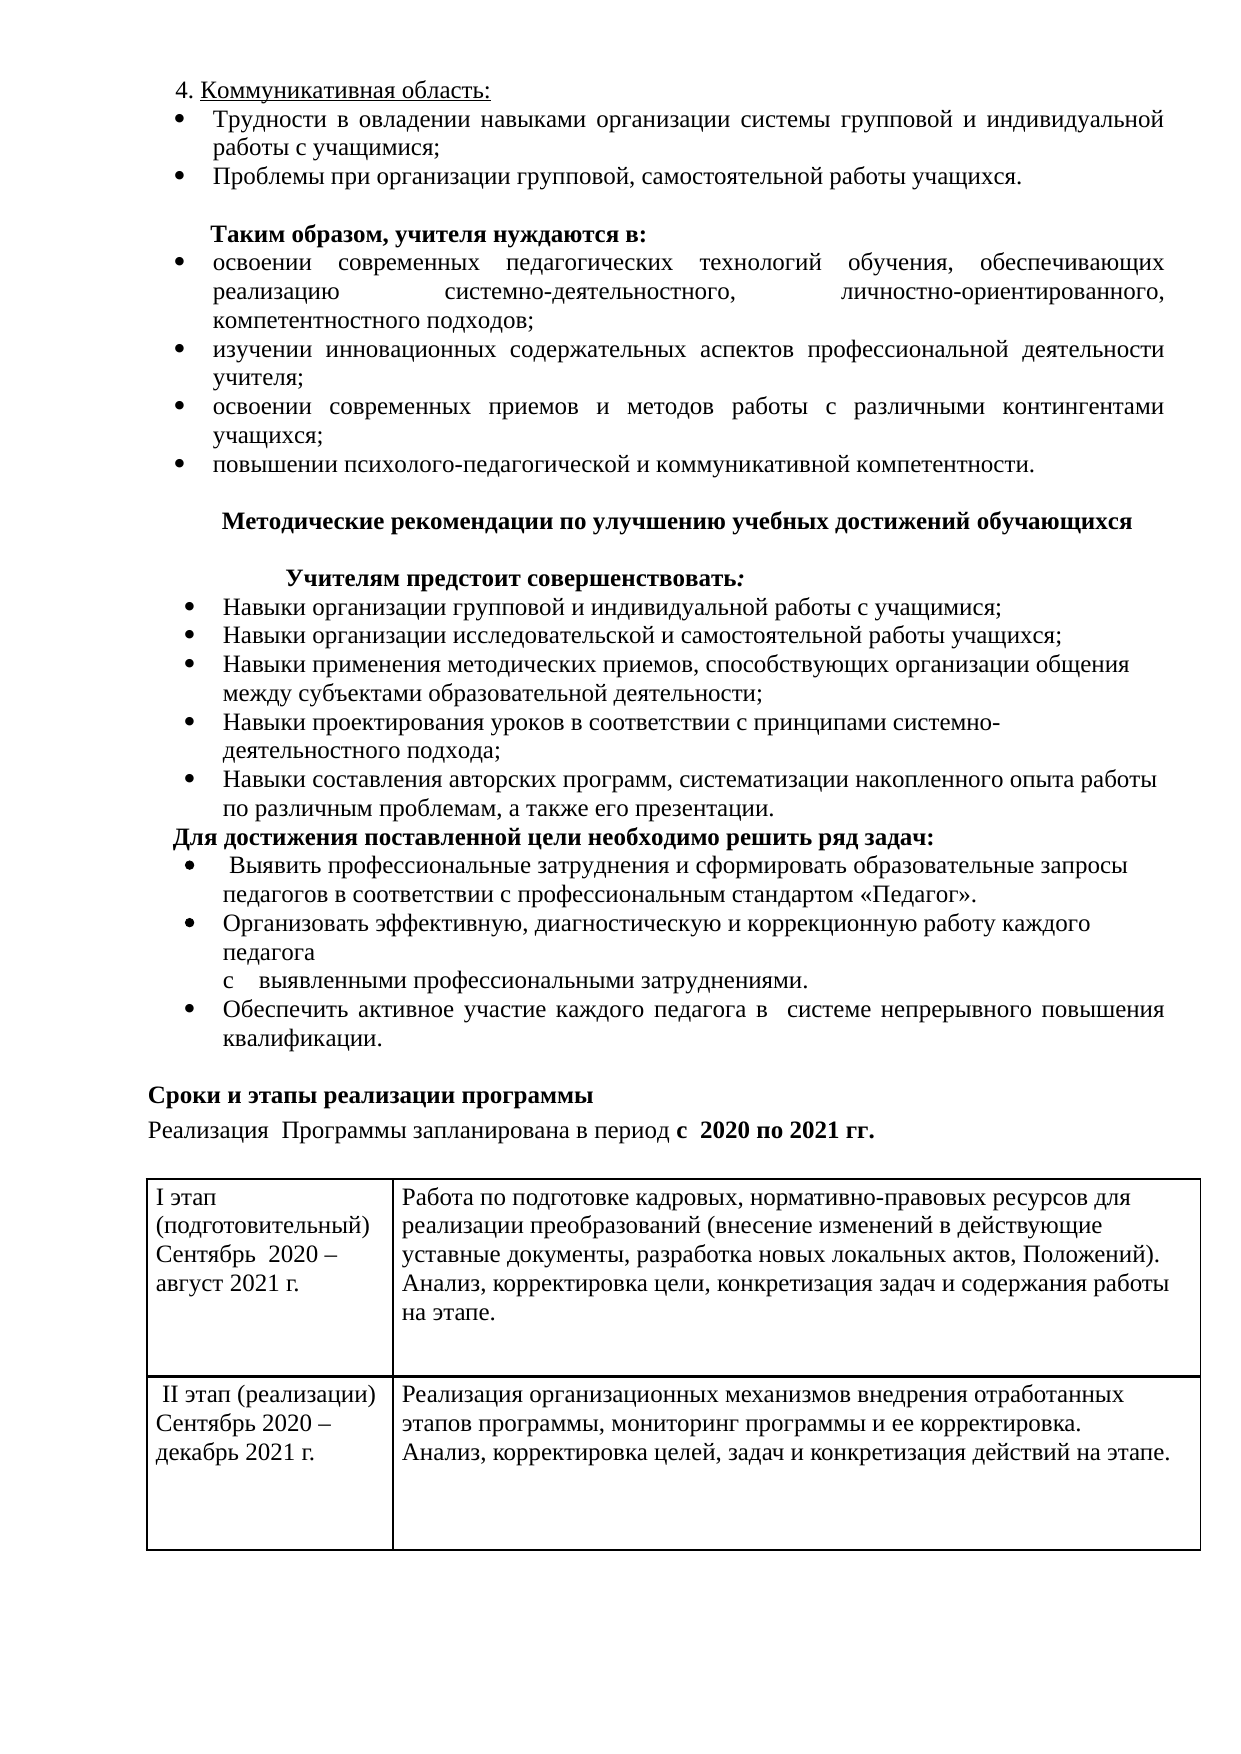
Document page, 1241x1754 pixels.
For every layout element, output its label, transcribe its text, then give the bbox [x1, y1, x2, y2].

text Таким образом, учителя нуждаются в: [148, 219, 1165, 247]
list Организовать эффективную, диагностическую и коррекционную работу каждого педагога [185, 908, 1165, 966]
text 4. Коммуникативная область: [175, 75, 1165, 104]
list с выявленными профессиональными затруднениями. [223, 966, 1165, 994]
list изучении инновационных содержательных аспектов профессиональной деятельности учителя; [175, 334, 1165, 391]
text Методические рекомендации по улучшению учебных достижений обучающихся [148, 506, 1165, 535]
list Навыки применения методических приемов, способствующих организации общения между субъектами образовательной деятельности; [185, 649, 1165, 707]
list Навыки составления авторских программ, систематизации накопленного опыта работы по различным проблемам, а также его презентации. [185, 764, 1165, 822]
table_cell Реализация организационных механизмов внедрения отработанных этапов программы, мониторинг программы и ее корректировка. Анализ, корректировка целей, задач и конкретизация действий на этапе. [394, 1378, 1200, 1549]
text Сроки и этапы реализации программы [148, 1081, 1165, 1109]
list Навыки организации исследовательской и самостоятельной работы учащихся; [185, 621, 1165, 649]
list Учителям предстоит совершенствовать: [285, 563, 1165, 592]
list Обеспечить активное участие каждого педагога в системе непрерывного повышения квалификации. [185, 994, 1165, 1052]
text Для достижения поставленной цели необходимо решить ряд задач: [148, 822, 1165, 851]
text Реализация Программы запланирована в период с 2020 по 2021 гг. [148, 1109, 1165, 1144]
list Навыки проектирования уроков в соответствии с принципами системно-деятельностного подхода; [185, 707, 1165, 764]
list Навыки организации групповой и индивидуальной работы с учащимися; [185, 592, 1165, 621]
list освоении современных приемов и методов работы с различными контингентами учащихся; [175, 391, 1165, 449]
list Выявить профессиональные затруднения и сформировать образовательные запросы педагогов в соответствии с профессиональным стандартом «Педагог». [185, 851, 1165, 908]
table_header I этап (подготовительный) Сентябрь 2020 – август 2021 г. [148, 1180, 392, 1375]
list Проблемы при организации групповой, самостоятельной работы учащихся. [175, 161, 1165, 190]
list повышении психолого-педагогической и коммуникативной компетентности. [175, 449, 1165, 477]
table_header Работа по подготовке кадровых, нормативно-правовых ресурсов для реализации преобразований (внесение изменений в действующие уставные документы, разработка новых локальных актов, Положений). Анализ, корректировка цели, конкретизация задач и содержания работы на этапе. [394, 1180, 1200, 1375]
list Трудности в овладении навыками организации системы групповой и индивидуальной работы с учащимися; [175, 104, 1165, 161]
table_cell II этап (реализации) Сентябрь 2020 – декабрь 2021 г. [148, 1378, 392, 1549]
list освоении современных педагогических технологий обучения, обеспечивающих реализацию системно-деятельностного, личностно-ориентированного, компетентностного подходов; [175, 247, 1165, 334]
